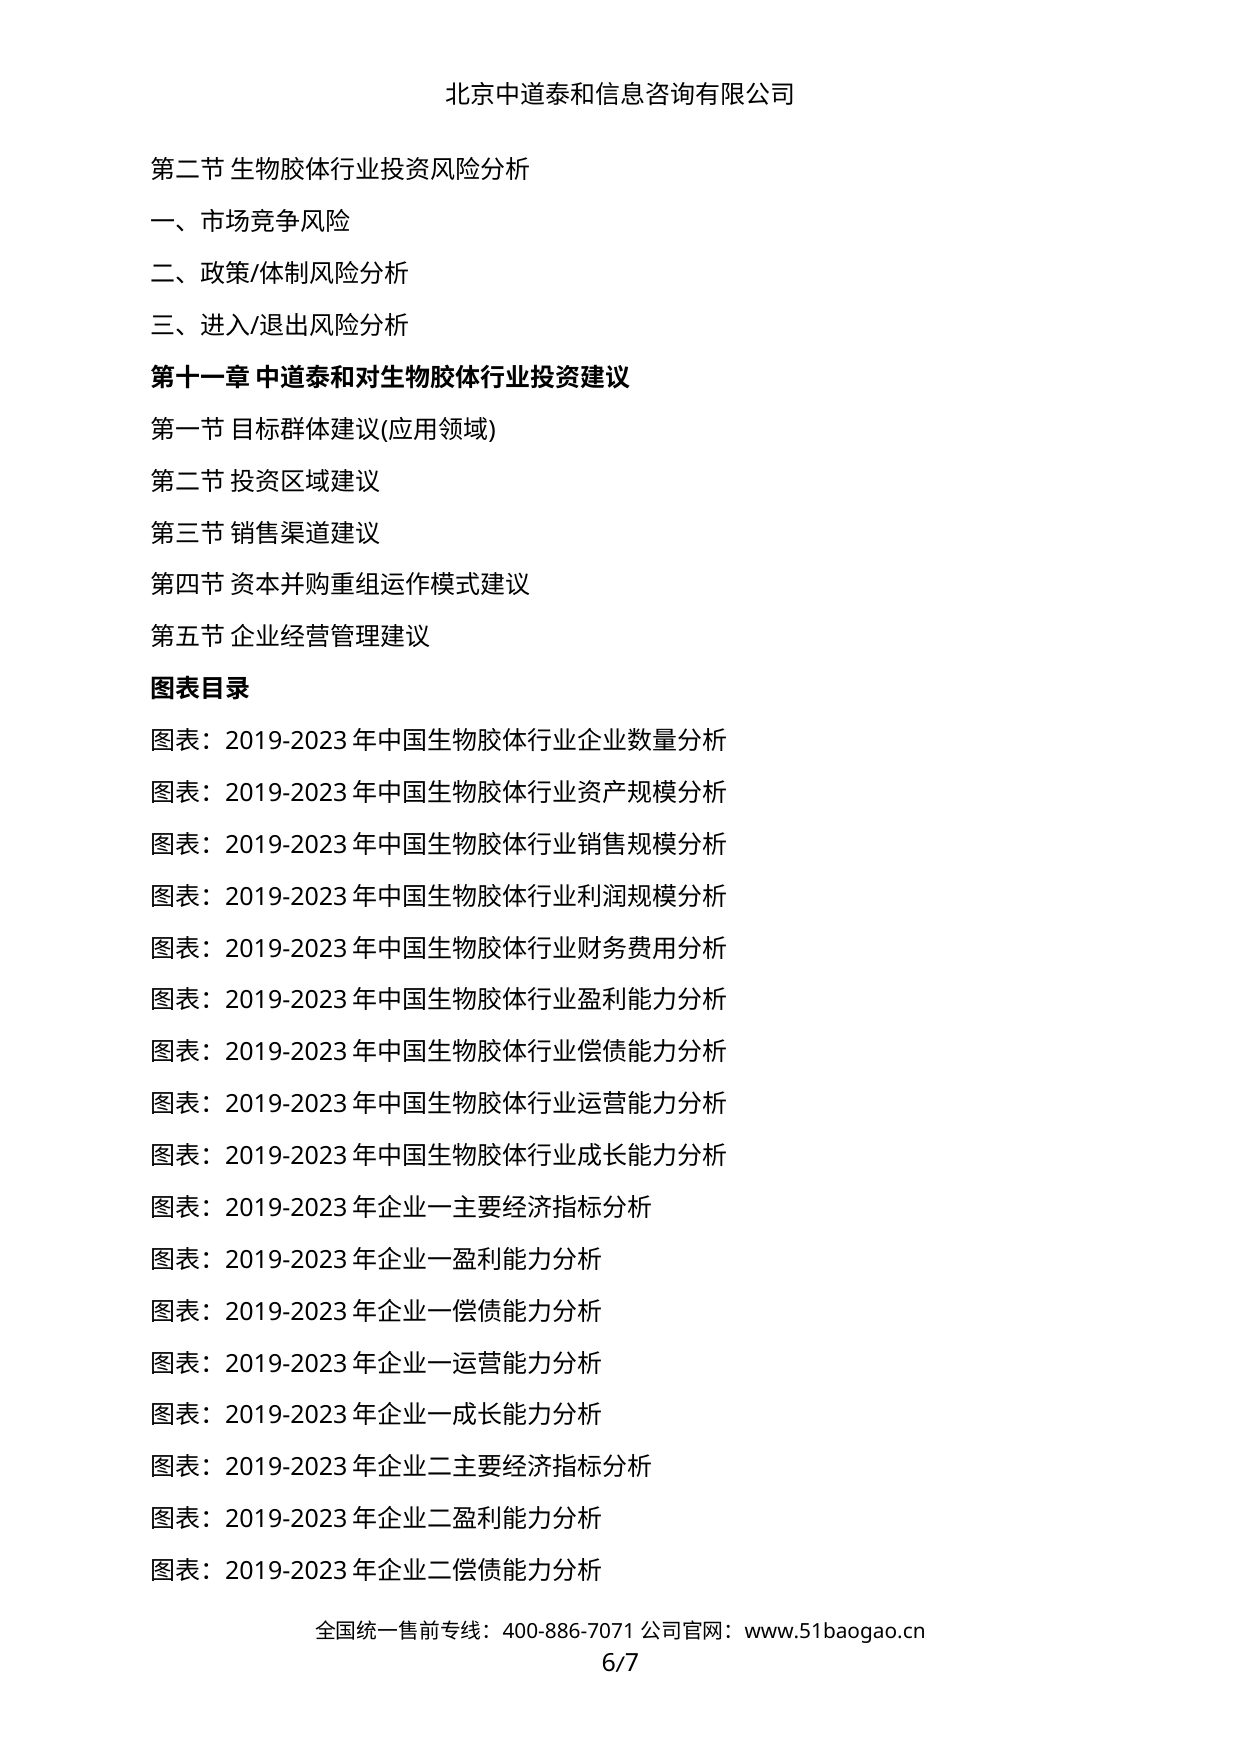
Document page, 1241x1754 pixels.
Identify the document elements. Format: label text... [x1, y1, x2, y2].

text 图表目录 [150, 669, 1090, 705]
text 图表：2019-2023年中国生物胶体行业盈利能力分析 [150, 980, 1090, 1016]
text 图表：2019-2023年企业二盈利能力分析 [150, 1499, 1090, 1535]
text 图表：2019-2023年中国生物胶体行业资产规模分析 [150, 772, 1090, 809]
text 图表：2019-2023年企业二主要经济指标分析 [150, 1447, 1090, 1483]
text 图表：2019-2023年企业一运营能力分析 [150, 1343, 1090, 1379]
text 第三节 销售渠道建议 [150, 513, 1090, 549]
text 图表：2019-2023年中国生物胶体行业利润规模分析 [150, 876, 1090, 912]
text 图表：2019-2023年中国生物胶体行业运营能力分析 [150, 1084, 1090, 1120]
text 第二节 生物胶体行业投资风险分析 [150, 150, 1090, 186]
text 三、进入/退出风险分析 [150, 306, 1090, 342]
text 图表：2019-2023年中国生物胶体行业企业数量分析 [150, 721, 1090, 757]
text 图表：2019-2023年企业一主要经济指标分析 [150, 1187, 1090, 1224]
text 图表：2019-2023年企业一偿债能力分析 [150, 1291, 1090, 1327]
text 图表：2019-2023年企业一盈利能力分析 [150, 1239, 1090, 1276]
text 图表：2019-2023年中国生物胶体行业财务费用分析 [150, 928, 1090, 964]
text 图表：2019-2023年中国生物胶体行业偿债能力分析 [150, 1032, 1090, 1068]
text 图表：2019-2023年中国生物胶体行业销售规模分析 [150, 824, 1090, 861]
text 第二节 投资区域建议 [150, 461, 1090, 497]
text 图表：2019-2023年中国生物胶体行业成长能力分析 [150, 1136, 1090, 1172]
text 第十一章 中道泰和对生物胶体行业投资建议 [150, 357, 1090, 394]
text 图表：2019-2023年企业二偿债能力分析 [150, 1551, 1090, 1587]
text 第一节 目标群体建议(应用领域) [150, 409, 1090, 446]
text 第五节 企业经营管理建议 [150, 617, 1090, 653]
text 第四节 资本并购重组运作模式建议 [150, 565, 1090, 601]
text 一、市场竞争风险 [150, 202, 1090, 238]
text 图表：2019-2023年企业一成长能力分析 [150, 1395, 1090, 1431]
text 二、政策/体制风险分析 [150, 254, 1090, 290]
